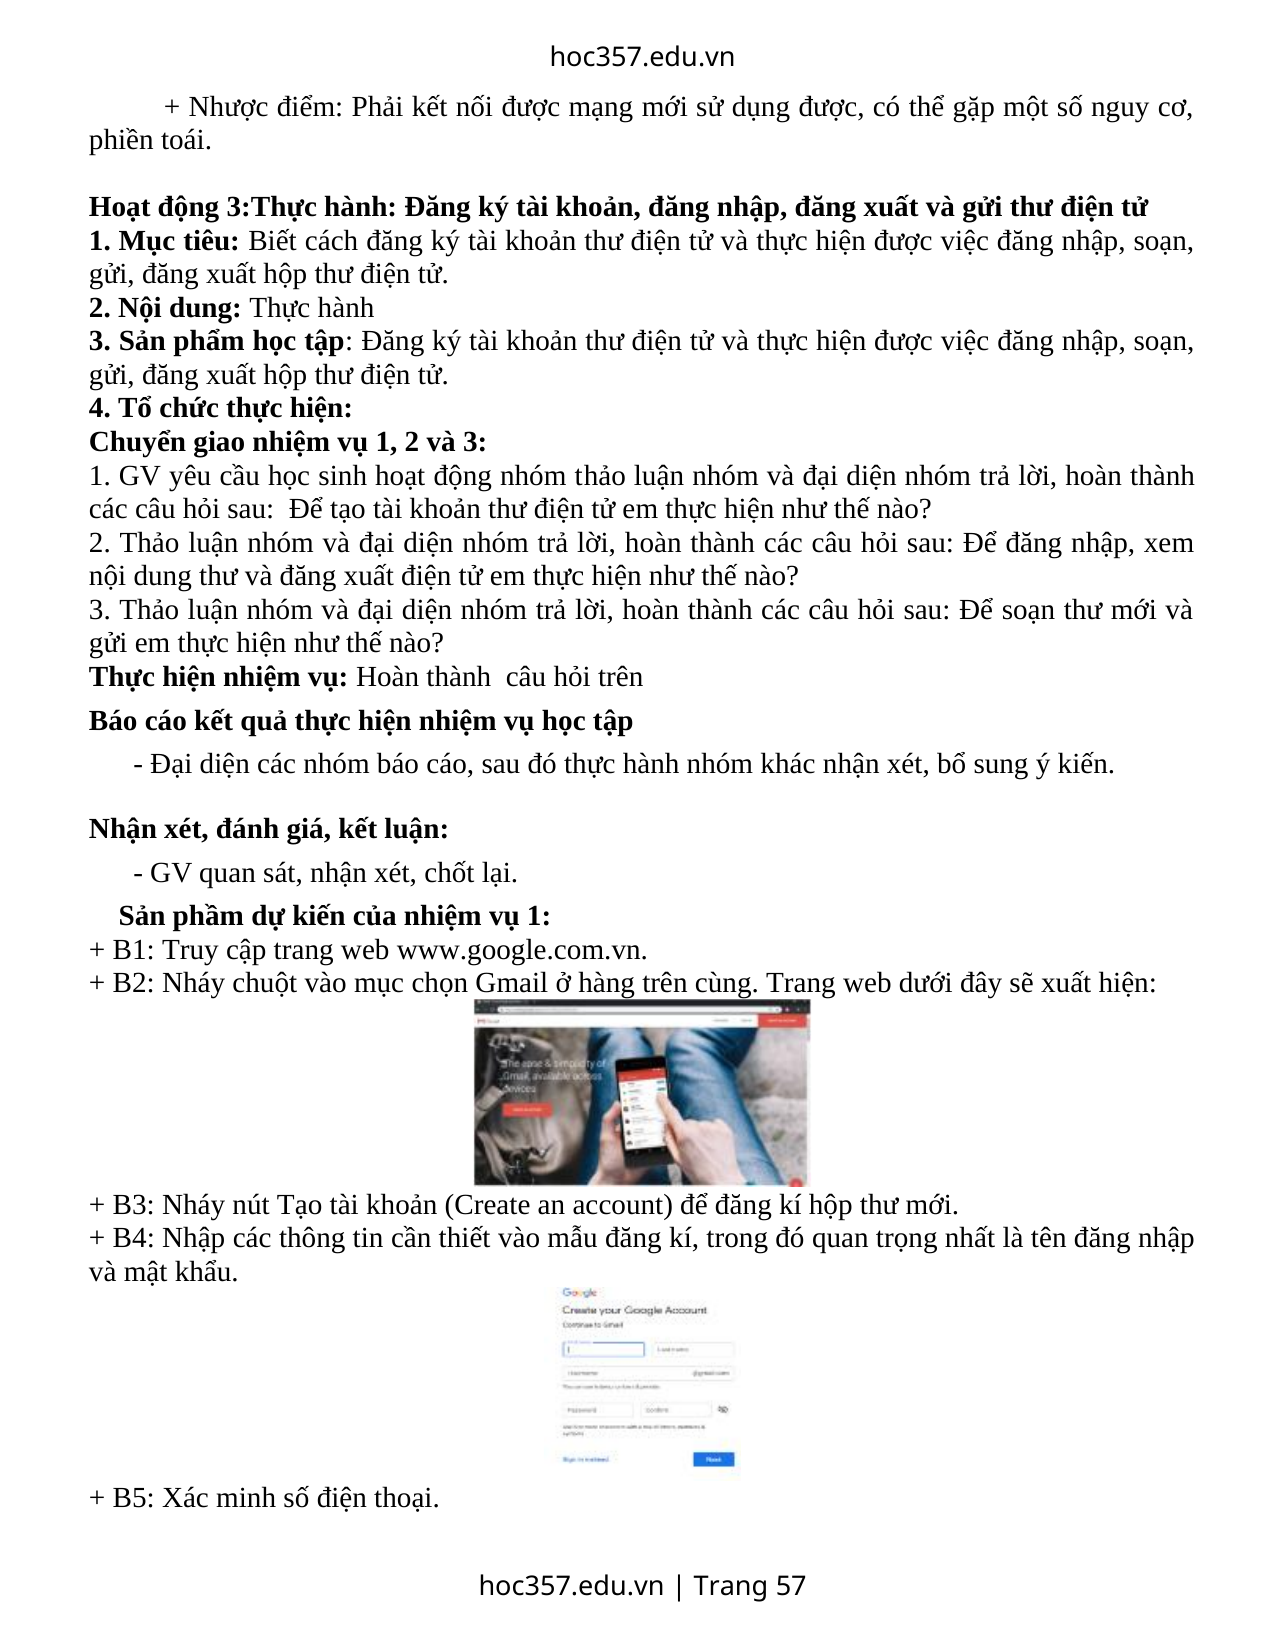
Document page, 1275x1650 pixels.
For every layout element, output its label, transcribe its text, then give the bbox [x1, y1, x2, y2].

text 4. Tổ chức thực hiện: [89, 391, 1196, 424]
picture [473, 999, 812, 1187]
text Báo cáo kết quả thực hiện nhiệm vụ học tập [89, 692, 1196, 736]
text 3. Sản phẩm học tập: Đăng ký tài khoản thư điện tử và thực hiện được việc đăng nhập, soạn, gửi, đăng xuất hộp thư điện tử. [89, 323, 1196, 391]
text 1. GV yêu cầu học sinh hoạt động nhóm thảo luận nhóm và đại diện nhóm trả lời, hoàn thành các câu hỏi sau: Để tạo tài khoản thư điện tử em thực hiện như thế nào? [89, 458, 1196, 525]
text + Nhược điểm: Phải kết nối được mạng mới sử dụng được, có thể gặp một số nguy cơ, phiền toái. [89, 89, 1196, 156]
text + B1: Truy cập trang web www.google.com.vn. [89, 932, 1196, 966]
text 3. Thảo luận nhóm và đại diện nhóm trả lời, hoàn thành các câu hỏi sau: Để soạn thư mới và gửi em thực hiện như thế nào? [89, 592, 1196, 659]
text 2. Nội dung: Thực hành [89, 290, 1196, 323]
picture [543, 1287, 741, 1481]
text + B4: Nhập các thông tin cần thiết vào mẫu đăng kí, trong đó quan trọng nhất là tên đăng nhập và mật khẩu. [89, 1221, 1196, 1288]
text 2. Thảo luận nhóm và đại diện nhóm trả lời, hoàn thành các câu hỏi sau: Để đăng nhập, xem nội dung thư và đăng xuất điện tử em thực hiện như thế nào? [89, 525, 1196, 592]
list - Đại diện các nhóm báo cáo, sau đó thực hành nhóm khác nhận xét, bổ sung ý kiến. [133, 736, 1196, 780]
text + B3: Nháy nút Tạo tài khoản (Create an account) để đăng kí hộp thư mới. [89, 1187, 1196, 1221]
text Thực hiện nhiệm vụ: Hoàn thành câu hỏi trên [89, 659, 1196, 692]
text Chuyển giao nhiệm vụ 1, 2 và 3: [89, 424, 1196, 458]
text Hoạt động 3:Thực hành: Đăng ký tài khoản, đăng nhập, đăng xuất và gửi thư điện tử [89, 189, 1196, 223]
text Nhận xét, đánh giá, kết luận: [89, 801, 1196, 844]
text - GV quan sát, nhận xét, chốt lại. [89, 844, 1196, 888]
text + B2: Nháy chuột vào mục chọn Gmail ở hàng trên cùng. Trang web dưới đây sẽ xuất hiện: [89, 966, 1196, 999]
text 1. Mục tiêu: Biết cách đăng ký tài khoản thư điện tử và thực hiện được việc đăng nhập, soạn, gửi, đăng xuất hộp thư điện tử. [89, 223, 1196, 290]
text Sản phầm dự kiến của nhiệm vụ 1: [89, 888, 1196, 932]
text + B5: Xác minh số điện thoại. [89, 1480, 1196, 1514]
